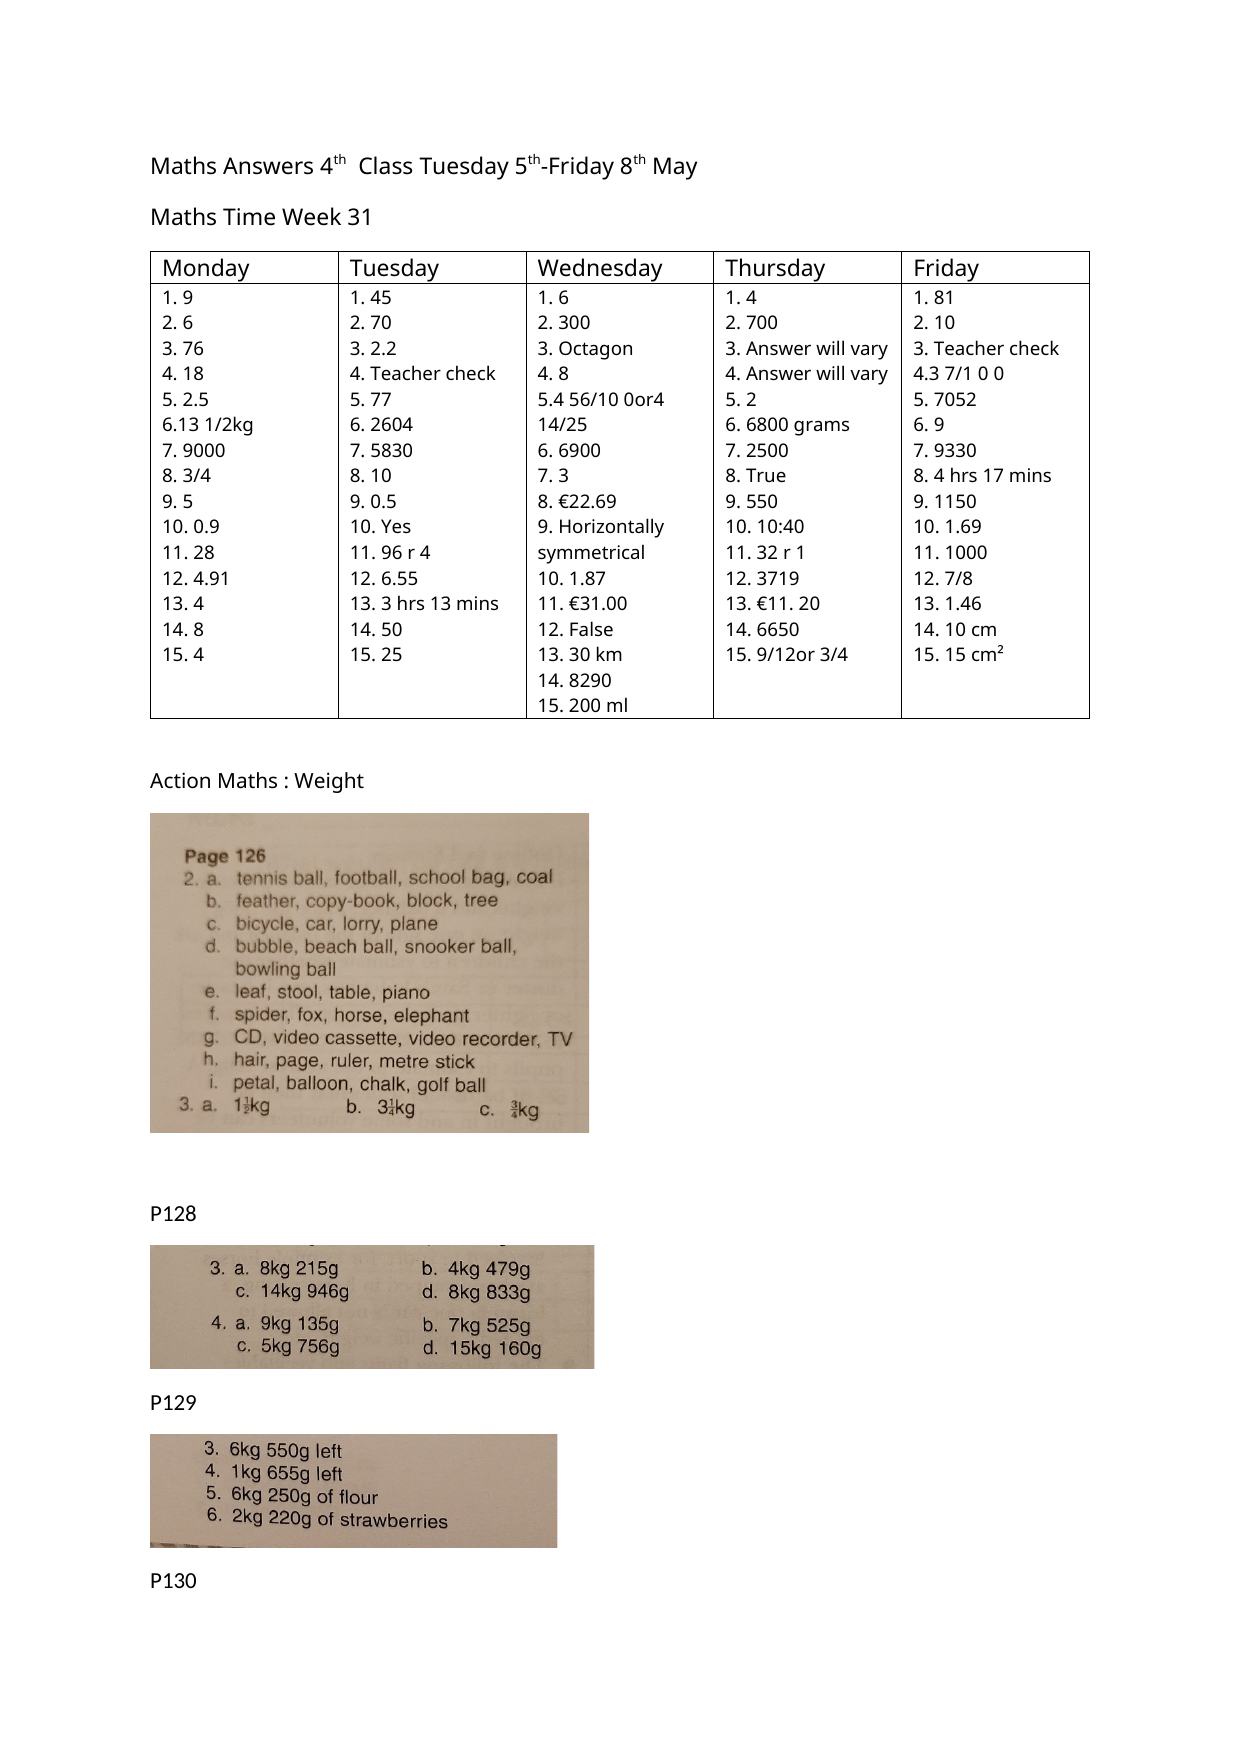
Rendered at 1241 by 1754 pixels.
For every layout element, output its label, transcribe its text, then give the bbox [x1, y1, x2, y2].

text Maths Time Week 31 [150, 200, 1090, 232]
table_header Thursday [714, 252, 901, 283]
table_header Wednesday [527, 252, 713, 283]
picture [150, 1434, 558, 1548]
text P128 [150, 1199, 1090, 1227]
text Maths Answers 4th Class Tuesday 5th-Friday 8th May [150, 150, 1090, 181]
table_header Friday [902, 252, 1089, 283]
text Action Maths : Weight [150, 766, 1090, 794]
table_cell 1. 4 2. 700 3. Answer will vary 4. Answer will vary 5. 2 6. 6800 grams 7. 2500 8. True 9. 550 10. 10:40 11. 32 r 1 12. 3719 13. €11. 20 14. 6650 15. 9/12or 3/4 [714, 284, 901, 718]
table_cell 1. 9 2. 6 3. 76 4. 18 5. 2.5 6.13 1/2kg 7. 9000 8. 3/4 9. 5 10. 0.9 11. 28 12. 4.91 13. 4 14. 8 15. 4 [151, 284, 338, 718]
table_cell 1. 6 2. 300 3. Octagon 4. 8 5.4 56/10 0or4 14/25 6. 6900 7. 3 8. €22.69 9. Horizontally symmetrical 10. 1.87 11. €31.00 12. False 13. 30 km 14. 8290 15. 200 ml [527, 284, 713, 718]
table_cell 1. 45 2. 70 3. 2.2 4. Teacher check 5. 77 6. 2604 7. 5830 8. 10 9. 0.5 10. Yes 11. 96 r 4 12. 6.55 13. 3 hrs 13 mins 14. 50 15. 25 [339, 284, 526, 718]
table_header Tuesday [339, 252, 526, 283]
picture [150, 813, 590, 1133]
picture [150, 1245, 595, 1369]
text P130 [150, 1566, 1090, 1594]
table_cell 1. 81 2. 10 3. Teacher check 4.3 7/1 0 0 5. 7052 6. 9 7. 9330 8. 4 hrs 17 mins 9. 1150 10. 1.69 11. 1000 12. 7/8 13. 1.46 14. 10 cm 15. 15 cm² [902, 284, 1089, 718]
text P129 [150, 1388, 1090, 1416]
table_header Monday [151, 252, 338, 283]
